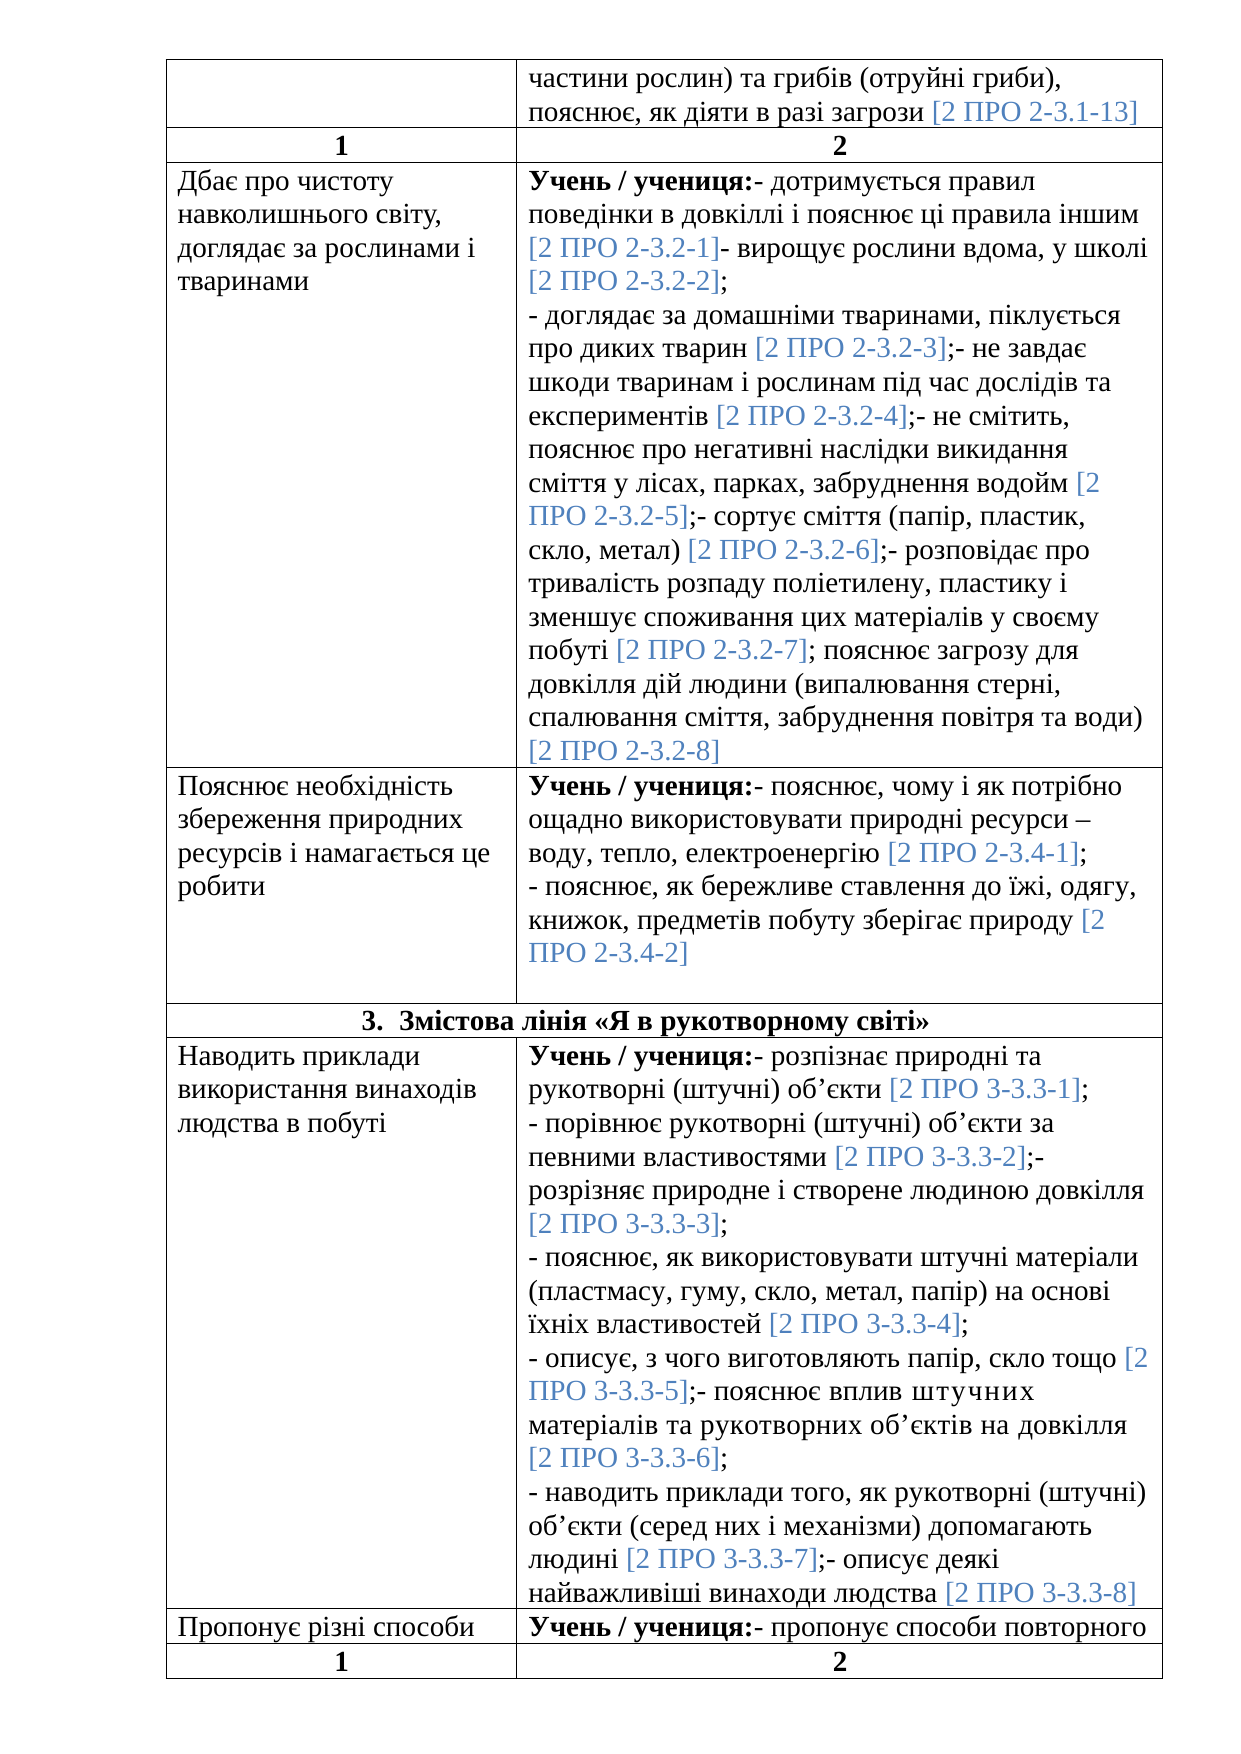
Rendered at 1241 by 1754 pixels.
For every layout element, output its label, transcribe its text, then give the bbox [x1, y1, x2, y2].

table_cell Змістова лінія «Я в рукотворному світі» [167, 1004, 1162, 1037]
table_cell Учень / учениця:- пояснює, чому і як потрібно ощадно використовувати природні ресурси – воду, тепло, електроенергію [2 ПРО 2-3.4-1]; - пояснює, як бережливе ставлення до їжі, одягу, книжок, предметів побуту зберігає природу [2 ПРО 2-3.4-2] [517, 768, 1162, 1002]
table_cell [167, 60, 516, 127]
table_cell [517, 60, 1162, 127]
table_cell Учень / учениця:- розпізнає природні та рукотворні (штучні) об’єкти [2 ПРО 3-3.3-1]; - порівнює рукотворні (штучні) об’єкти за певними властивостями [2 ПРО 3-3.3-2];- розрізняє природне і створене людиною довкілля [2 ПРО 3-3.3-3]; - пояснює, як використовувати штучні матеріали (пластмасу, гуму, скло, метал, папір) на основі їхніх властивостей [2 ПРО 3-3.3-4]; - описує, з чого виготовляють папір, скло тощо [2 ПРО 3-3.3-5];- пояснює вплив штучних матеріалів та рукотворних об’єктів на довкілля [2 ПРО 3-3.3-6]; - наводить приклади того, як рукотворні (штучні) об’єкти (серед них і механізми) допомагають людині [2 ПРО 3-3.3-7];- описує деякі найважливіші винаходи людства [2 ПРО 3-3.3-8] [517, 1038, 1162, 1608]
table_cell Учень / учениця:- дотримується правил поведінки в довкіллі і пояснює ці правила іншим [2 ПРО 2-3.2-1]- вирощує рослини вдома, у школі [2 ПРО 2-3.2-2]; - доглядає за домашніми тваринами, піклується про диких тварин [2 ПРО 2-3.2-3];- не завдає шкоди тваринам і рослинам під час дослідів та експериментів [2 ПРО 2-3.2-4];- не смітить, пояснює про негативні наслідки викидання сміття у лісах, парках, забруднення водойм [2 ПРО 2-3.2-5];- сортує сміття (папір, пластик, скло, метал) [2 ПРО 2-3.2-6];- розповідає про тривалість розпаду поліетилену, пластику і зменшує споживання цих матеріалів у своєму побуті [2 ПРО 2-3.2-7]; пояснює загрозу для довкілля дій людини (випалювання стерні, спалювання сміття, забруднення повітря та води) [2 ПРО 2-3.2-8] [517, 163, 1162, 767]
table_cell Пояснює необхідність збереження природних ресурсів і намагається це робити [167, 768, 516, 1002]
table_cell Дбає про чистоту навколишнього світу, доглядає за рослинами і тваринами [167, 163, 516, 767]
table_cell 1 [167, 1644, 516, 1677]
table_cell Пропонує різні способи [167, 1609, 516, 1643]
table_cell Учень / учениця:- пропонує способи повторного [517, 1609, 1162, 1643]
table_cell Наводить приклади використання винаходів людства в побуті [167, 1038, 516, 1608]
table_cell 2 [517, 1644, 1162, 1677]
table_cell 2 [517, 128, 1162, 162]
table_cell 1 [167, 128, 516, 162]
